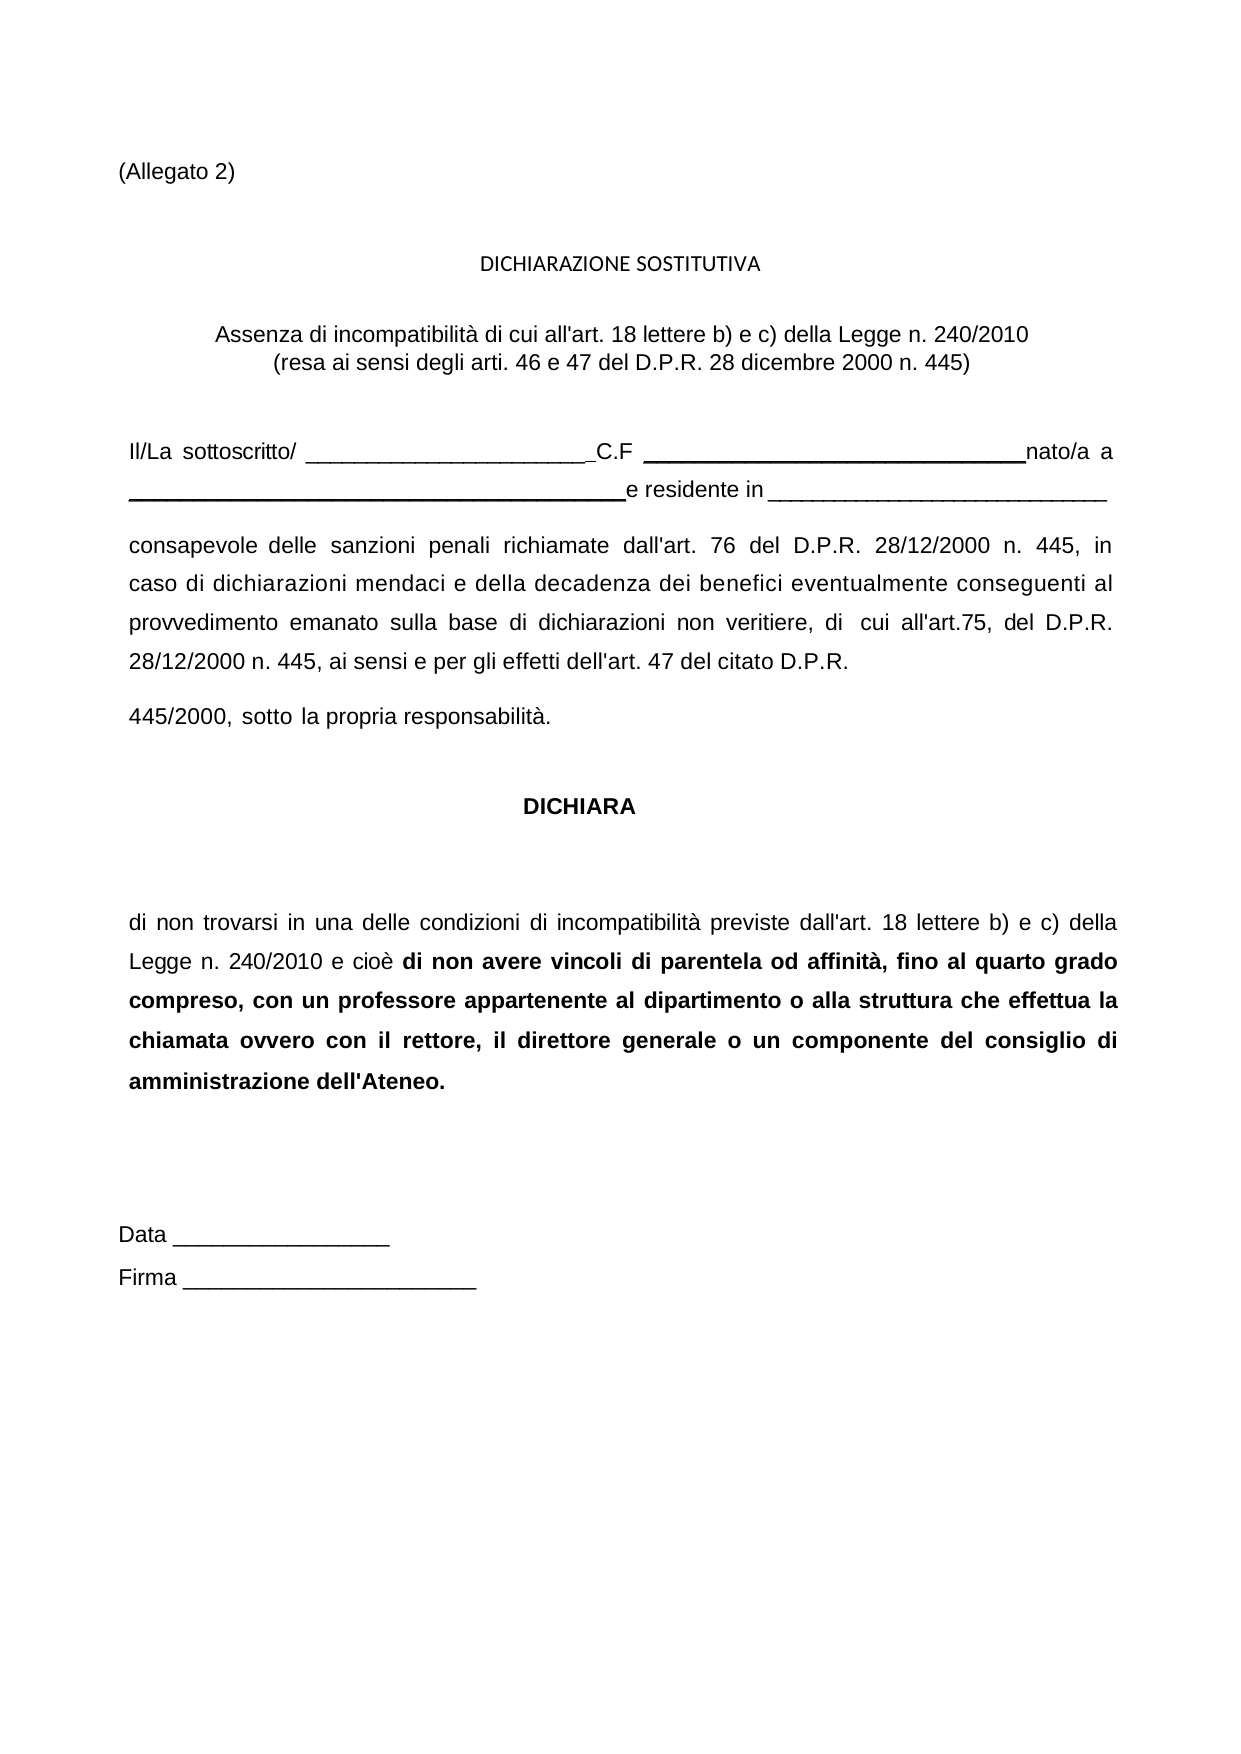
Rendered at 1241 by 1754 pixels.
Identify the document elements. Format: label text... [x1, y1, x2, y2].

text Firma _______________________ [118, 1264, 881, 1290]
text 445/2000, sotto la propria responsabilità. [129, 703, 1124, 729]
text consapevole delle sanzioni penali richiamate dall'art. 76 del D.P.R. 28/12/2000 n. 445, in caso di dichiarazioni mendaci e della decadenza dei benefici eventualmente conseguenti al provvedimento emanato sulla base di dichiarazioni non veritiere, di cui all'art.75, del D.P.R. 28/12/2000 n. 445, ai sensi e per gli effetti dell'art. 47 del citato D.P.R. [129, 532, 1113, 674]
text (Allegato 2) [118, 158, 1122, 184]
text Il/La sottoscritto/ _______________________ C.F ______________________________nato/a a _______________________________________e residente in _______________________________ [129, 438, 1113, 503]
text Data _________________ [118, 1222, 880, 1247]
text di non trovarsi in una delle condizioni di incompatibilità previste dall'art. 18 lettere b) e c) della Legge n. 240/2010 e cioè di non avere vincoli di parentela od affinità, fino al quarto grado compreso, con un professore appartenente al dipartimento o alla struttura che effettua la chiamata ovvero con il rettore, il direttore generale o un componente del consiglio di amministrazione dell'Ateneo. [129, 908, 1117, 1095]
text Assenza di incompatibilità di cui all'art. 18 lettere b) e c) della Legge n. 240/2010 (resa ai sensi degli arti. 46 e 47 del D.P.R. 28 dicembre 2000 n. 445) [200, 321, 1043, 375]
text DICHIARA [523, 793, 682, 820]
text DICHIARAZIONE SOSTITUTIVA [118, 249, 1122, 277]
